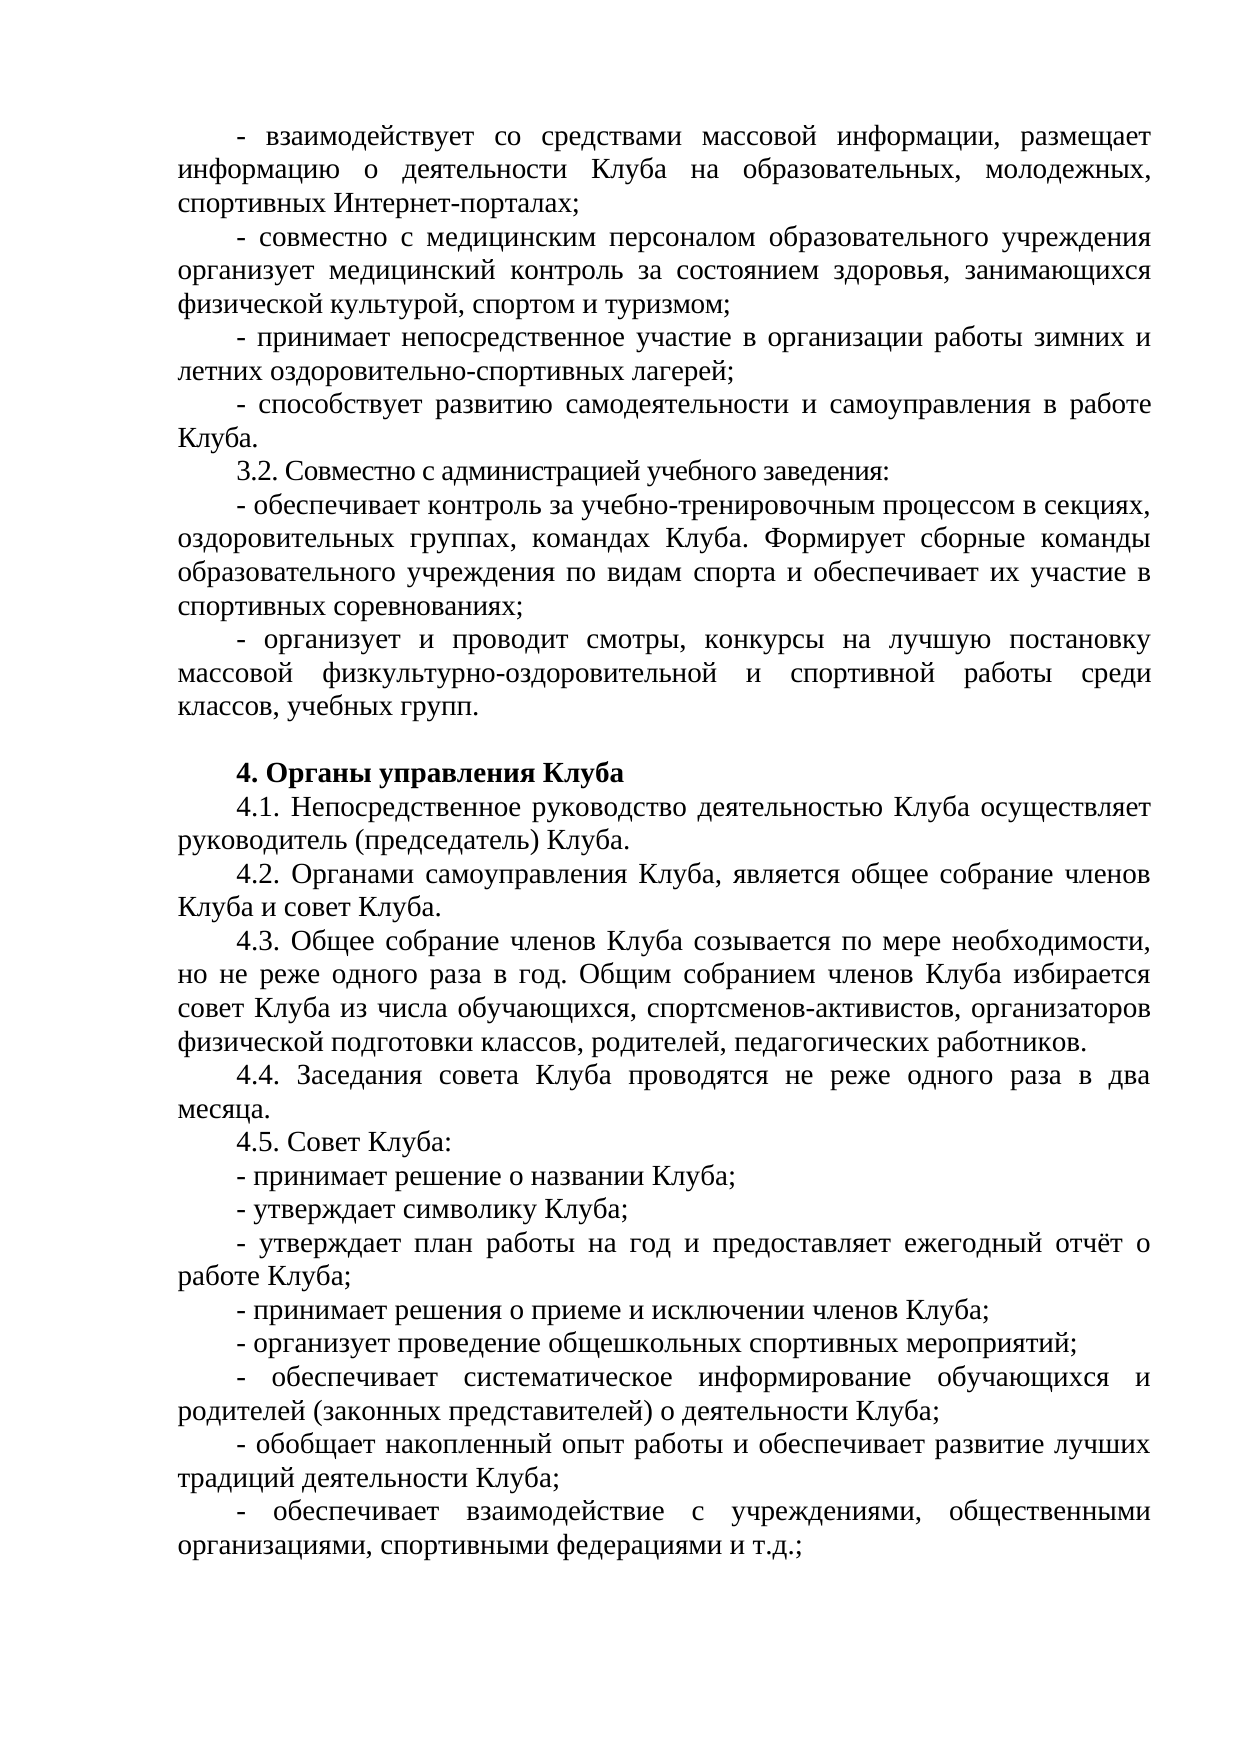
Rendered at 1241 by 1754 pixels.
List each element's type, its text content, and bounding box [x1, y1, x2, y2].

text - способствует развитию самодеятельности и самоуправления в работе Клуба. [177, 386, 1152, 453]
text - обеспечивает взаимодействие с учреждениями, общественными организациями, спортивными федерациями и т.д.; [177, 1493, 1152, 1560]
text - утверждает план работы на год и предоставляет ежегодный отчёт о работе Клуба; [177, 1225, 1152, 1292]
text - принимает непосредственное участие в организации работы зимних и летних оздоровительно-спортивных лагерей; [177, 319, 1152, 386]
text 4.3. Общее собрание членов Клуба созывается по мере необходимости, но не реже одного раза в год. Общим собранием членов Клуба избирается совет Клуба из числа обучающихся, спортсменов-активистов, организаторов физической подготовки классов, родителей, педагогических работников. [177, 923, 1152, 1057]
text - утверждает символику Клуба; [177, 1191, 1152, 1225]
text - организует проведение общешкольных спортивных мероприятий; [177, 1326, 1152, 1359]
text - обеспечивает систематическое информирование обучающихся и родителей (законных представителей) о деятельности Клуба; [177, 1359, 1152, 1426]
text 4.2. Органами самоуправления Клуба, является общее собрание членов Клуба и совет Клуба. [177, 856, 1152, 923]
text - обеспечивает контроль за учебно-тренировочным процессом в секциях, оздоровительных группах, командах Клуба. Формирует сборные команды образовательного учреждения по видам спорта и обеспечивает их участие в спортивных соревнованиях; [177, 487, 1152, 621]
text 4.1. Непосредственное руководство деятельностью Клуба осуществляет руководитель (председатель) Клуба. [177, 789, 1152, 856]
text 4. Органы управления Клуба [177, 755, 1152, 789]
text - принимает решения о приеме и исключении членов Клуба; [177, 1292, 1152, 1326]
text - обобщает накопленный опыт работы и обеспечивает развитие лучших традиций деятельности Клуба; [177, 1426, 1152, 1493]
text - совместно с медицинским персоналом образовательного учреждения организует медицинский контроль за состоянием здоровья, занимающихся физической культурой, спортом и туризмом; [177, 219, 1152, 319]
text 3.2. Совместно с администрацией учебного заведения: [177, 453, 1152, 487]
text - взаимодействует со средствами массовой информации, размещает информацию о деятельности Клуба на образовательных, молодежных, спортивных Интернет-порталах; [177, 118, 1152, 219]
text 4.5. Совет Клуба: [177, 1124, 1152, 1158]
text - принимает решение о названии Клуба; [177, 1158, 1152, 1191]
text - организует и проводит смотры, конкурсы на лучшую постановку массовой физкультурно-оздоровительной и спортивной работы среди классов, учебных групп. [177, 621, 1152, 722]
text 4.4. Заседания совета Клуба проводятся не реже одного раза в два месяца. [177, 1057, 1152, 1124]
